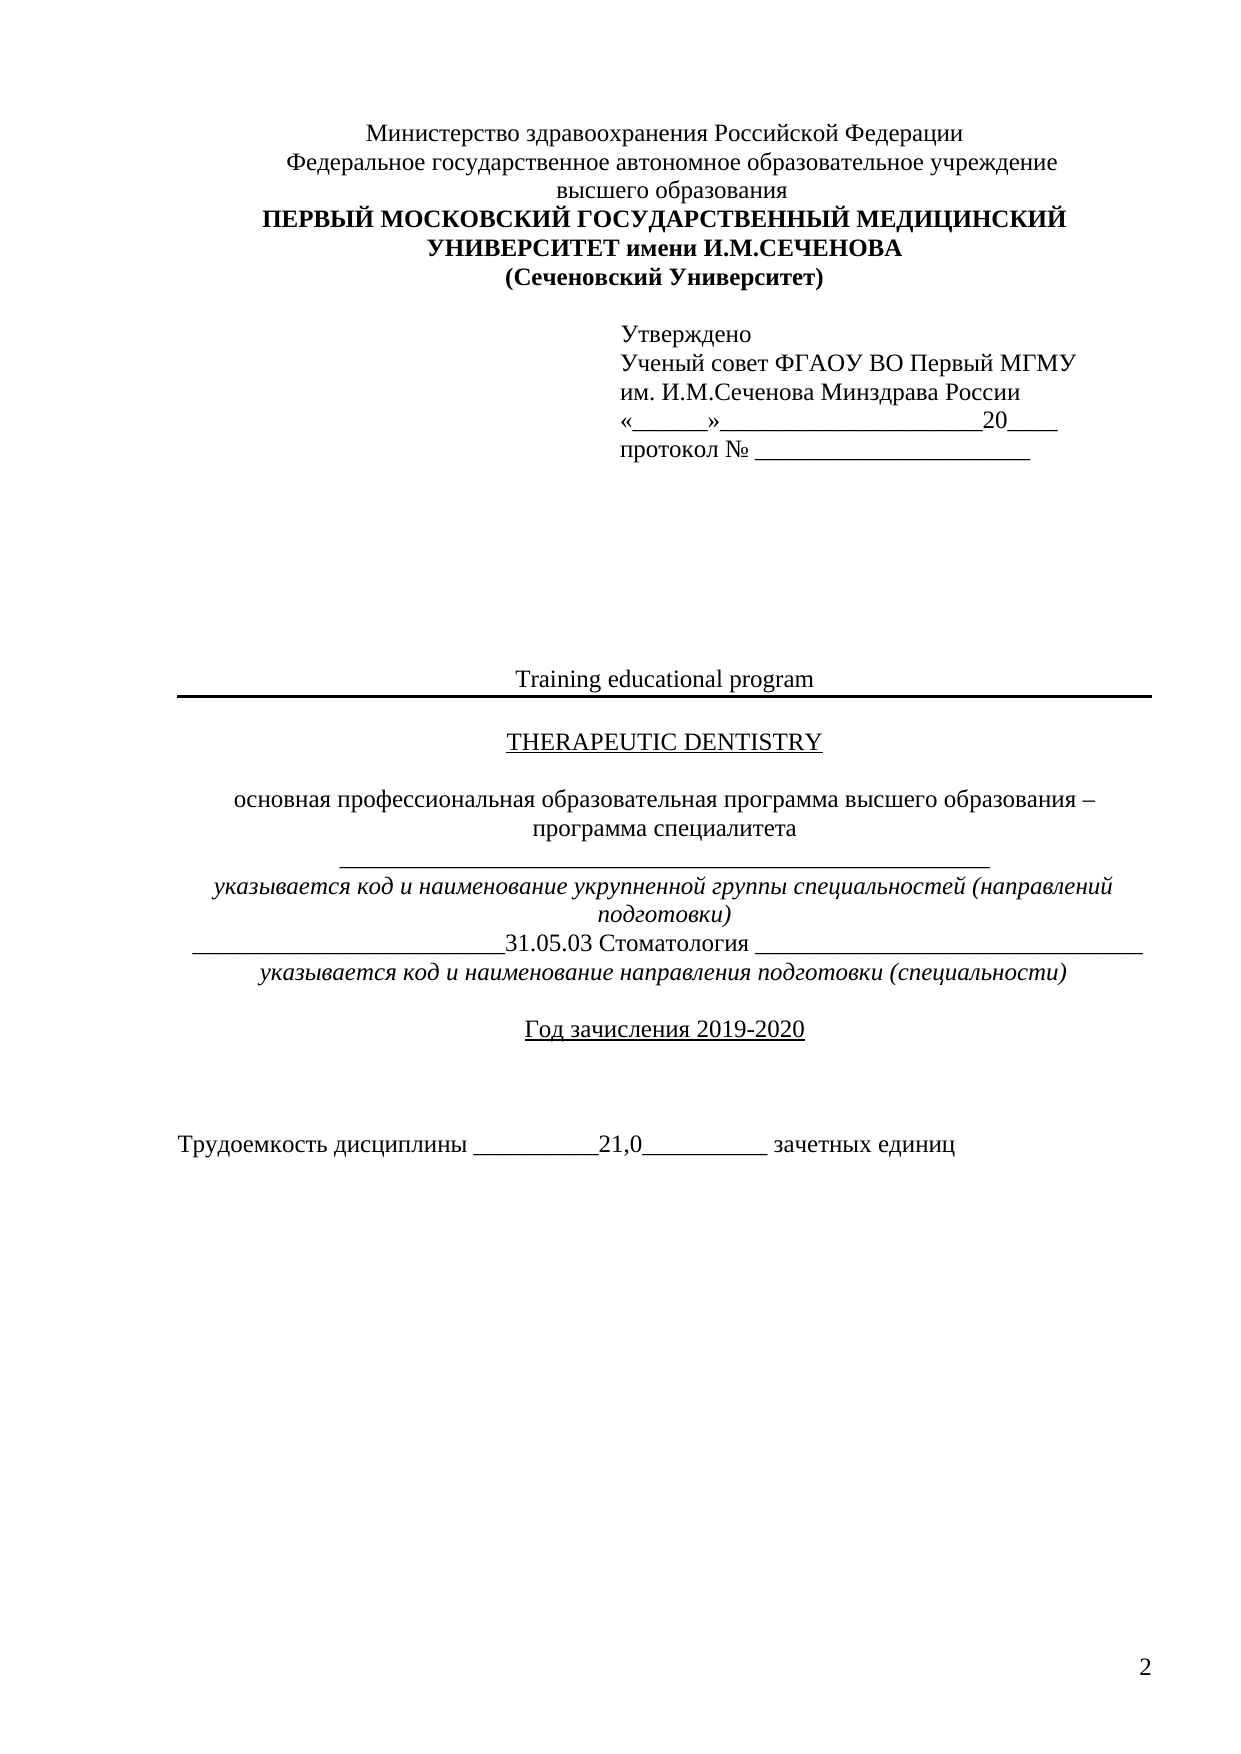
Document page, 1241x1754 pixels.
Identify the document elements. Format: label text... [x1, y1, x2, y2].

text высшего образования [177, 176, 1167, 204]
text указывается код и наименование направления подготовки (специальности) [177, 957, 1152, 986]
text Training educational program [177, 664, 1152, 695]
text ПЕРВЫЙ МОСКОВСКИЙ ГОСУДАРСТВЕННЫЙ МЕДИЦИНСКИЙ УНИВЕРСИТЕТ имени И.М.СЕЧЕНОВА [177, 204, 1152, 262]
text ____________________________________________________ [177, 842, 1152, 871]
text Трудоемкость дисциплины __________21,0__________ зачетных единиц [177, 1129, 1152, 1158]
text _________________________31.05.03 Стоматология _______________________________ [177, 928, 1152, 957]
text Год зачисления 2019-2020 [177, 1014, 1152, 1043]
text основная профессиональная образовательная программа высшего образования – [177, 784, 1152, 813]
text программа специалитета [177, 813, 1152, 842]
text THERAPEUTIC DENTISTRY [177, 727, 1152, 756]
text Утверждено Ученый совет ФГАОУ ВО Первый МГМУ им. И.М.Сеченова Минздрава России «______»_____________________20____ протокол № ______________________ [546, 319, 1152, 463]
text (Сеченовский Университет) [177, 262, 1152, 291]
text указывается код и наименование укрупненной группы специальностей (направлений подготовки) [177, 871, 1152, 928]
text Министерство здравоохранения Российской Федерации [177, 118, 1152, 147]
text Федеральное государственное автономное образовательное учреждение [177, 147, 1167, 176]
